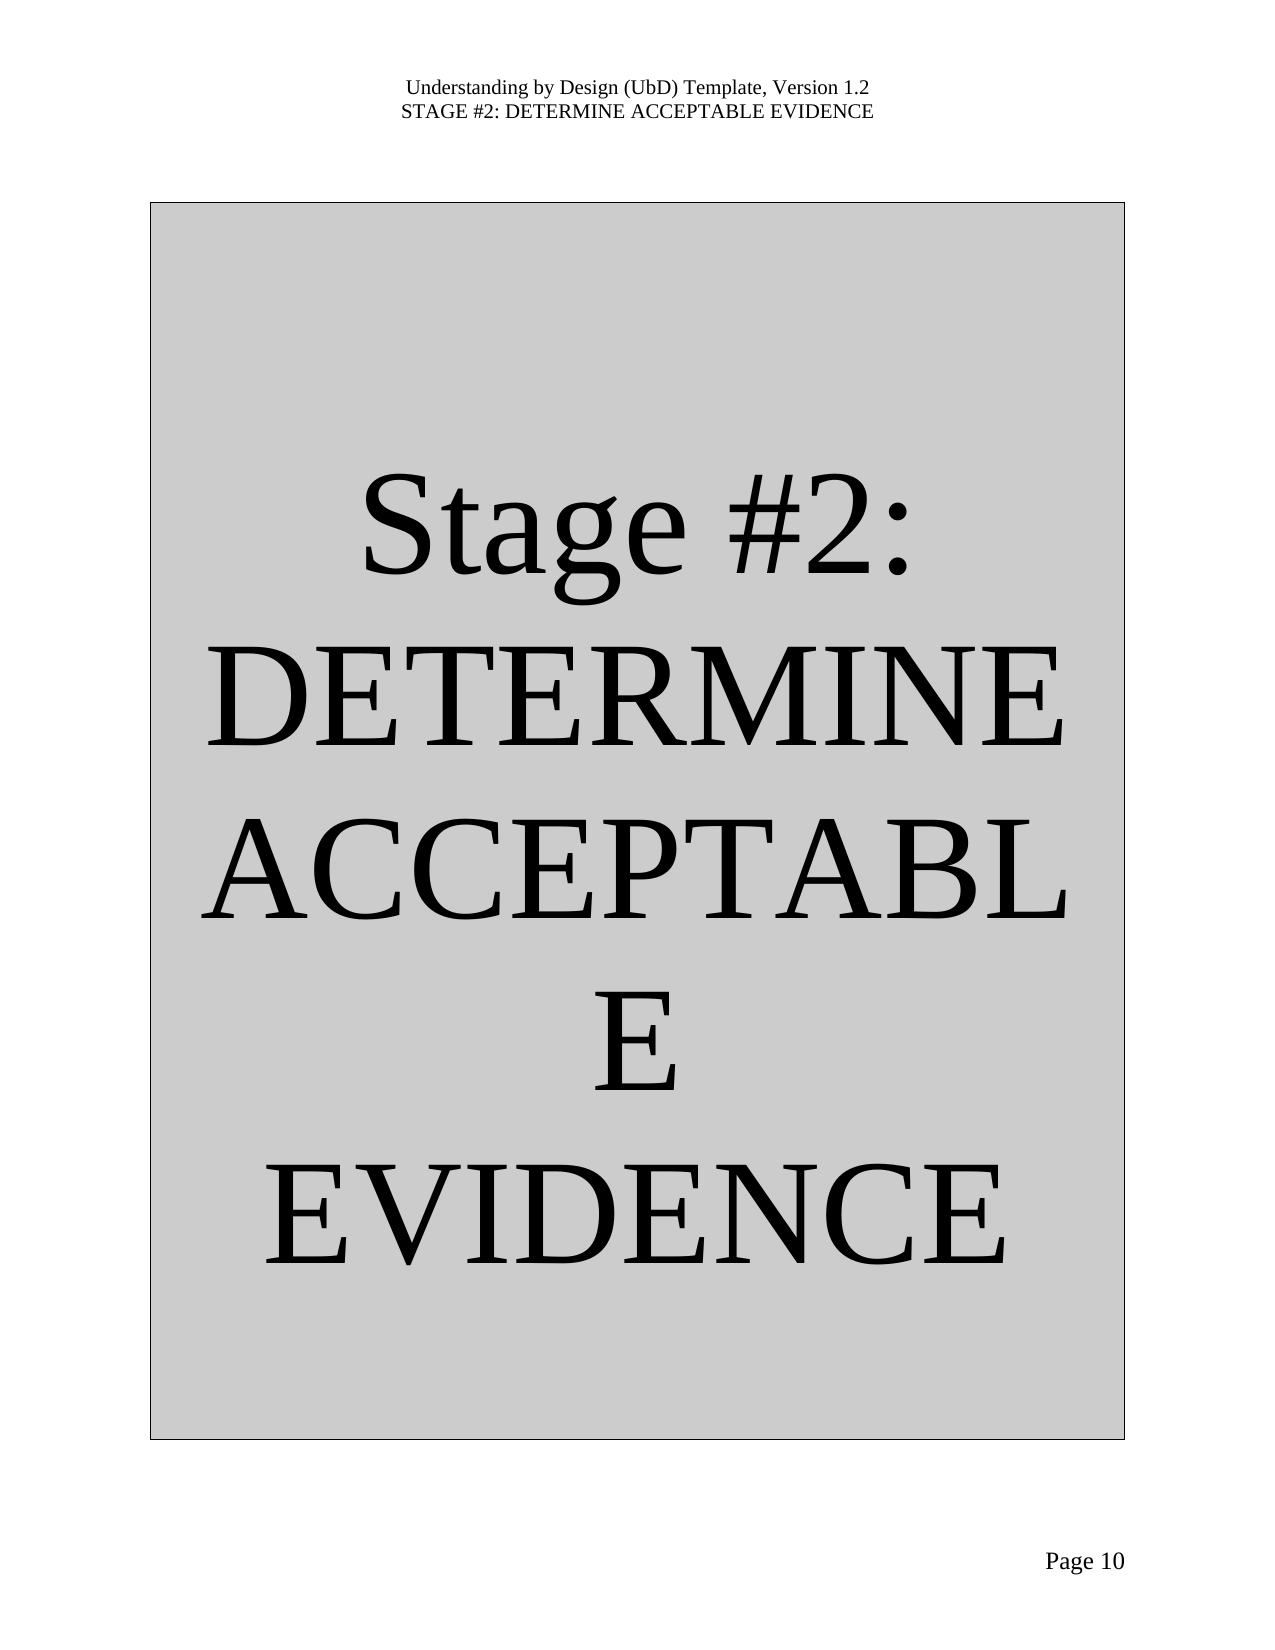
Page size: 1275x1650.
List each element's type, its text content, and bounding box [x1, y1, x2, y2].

table_header Stage #2: DETERMINE ACCEPTABLE EVIDENCE [151, 203, 1124, 1439]
